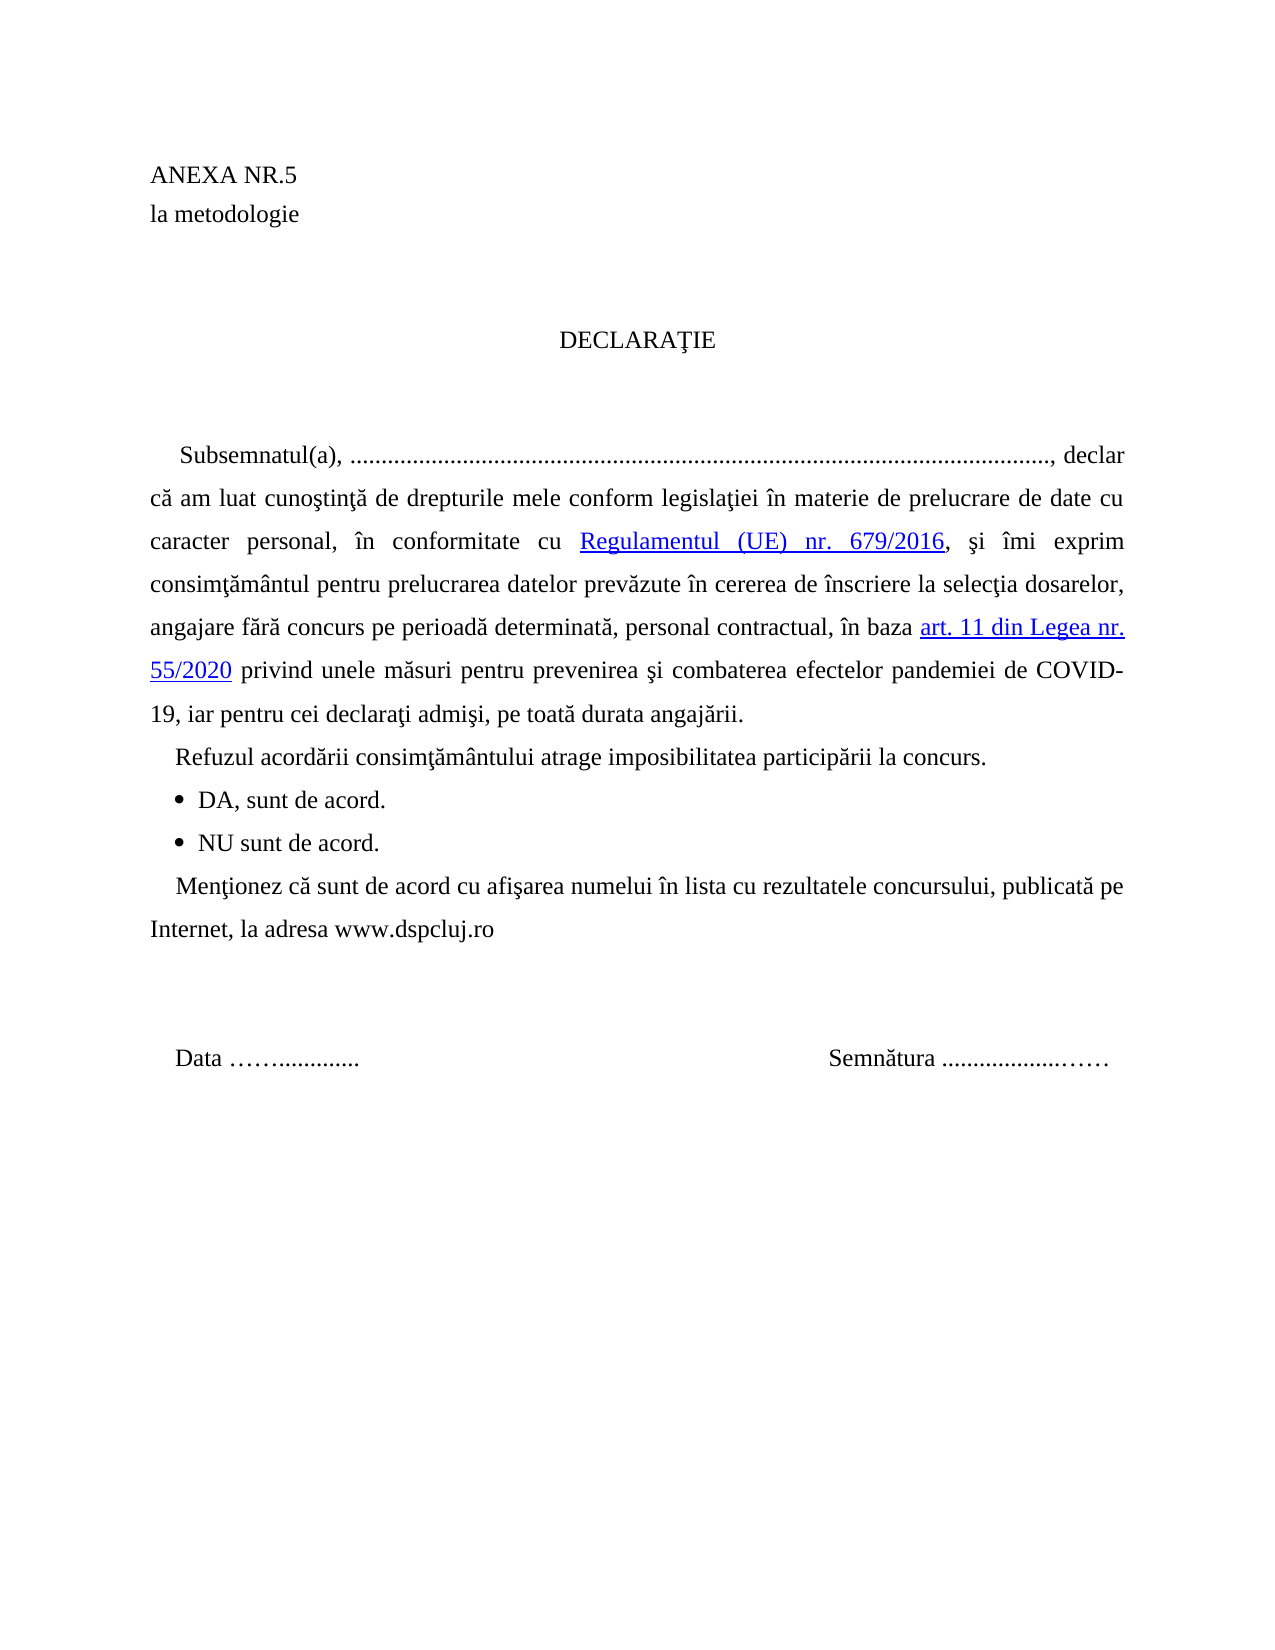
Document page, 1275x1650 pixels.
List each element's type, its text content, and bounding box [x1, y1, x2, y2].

text Menţionez că sunt de acord cu afişarea numelui în lista cu rezultatele concursului, publicată pe Internet, la adresa www.dspcluj.ro [150, 871, 1125, 943]
text NU sunt de acord. [150, 828, 1125, 857]
text Refuzul acordării consimţământului atrage imposibilitatea participării la concurs. [150, 742, 1125, 771]
text ANEXA NR.5 [150, 160, 1125, 189]
text DECLARAŢIE [150, 325, 1125, 354]
text Subsemnatul(a), ................................................................................................................, declar că am luat cunoştinţă de drepturile mele conform legislaţiei în materie de prelucrare de date cu caracter personal, în conformitate cu Regulamentul (UE) nr. 679/2016, şi îmi exprim consimţământul pentru prelucrarea datelor prevăzute în cererea de înscriere la selecţia dosarelor, angajare fără concurs pe perioadă determinată, personal contractual, în baza art. 11 din Legea nr. 55/2020 privind unele măsuri pentru prevenirea şi combaterea efectelor pandemiei de COVID-19, iar pentru cei declaraţi admişi, pe toată durata angajării. [150, 440, 1125, 727]
text Data ……............. Semnătura ...................…… [150, 1043, 1125, 1072]
text DA, sunt de acord. [150, 785, 1125, 814]
text la metodologie [150, 199, 1125, 228]
